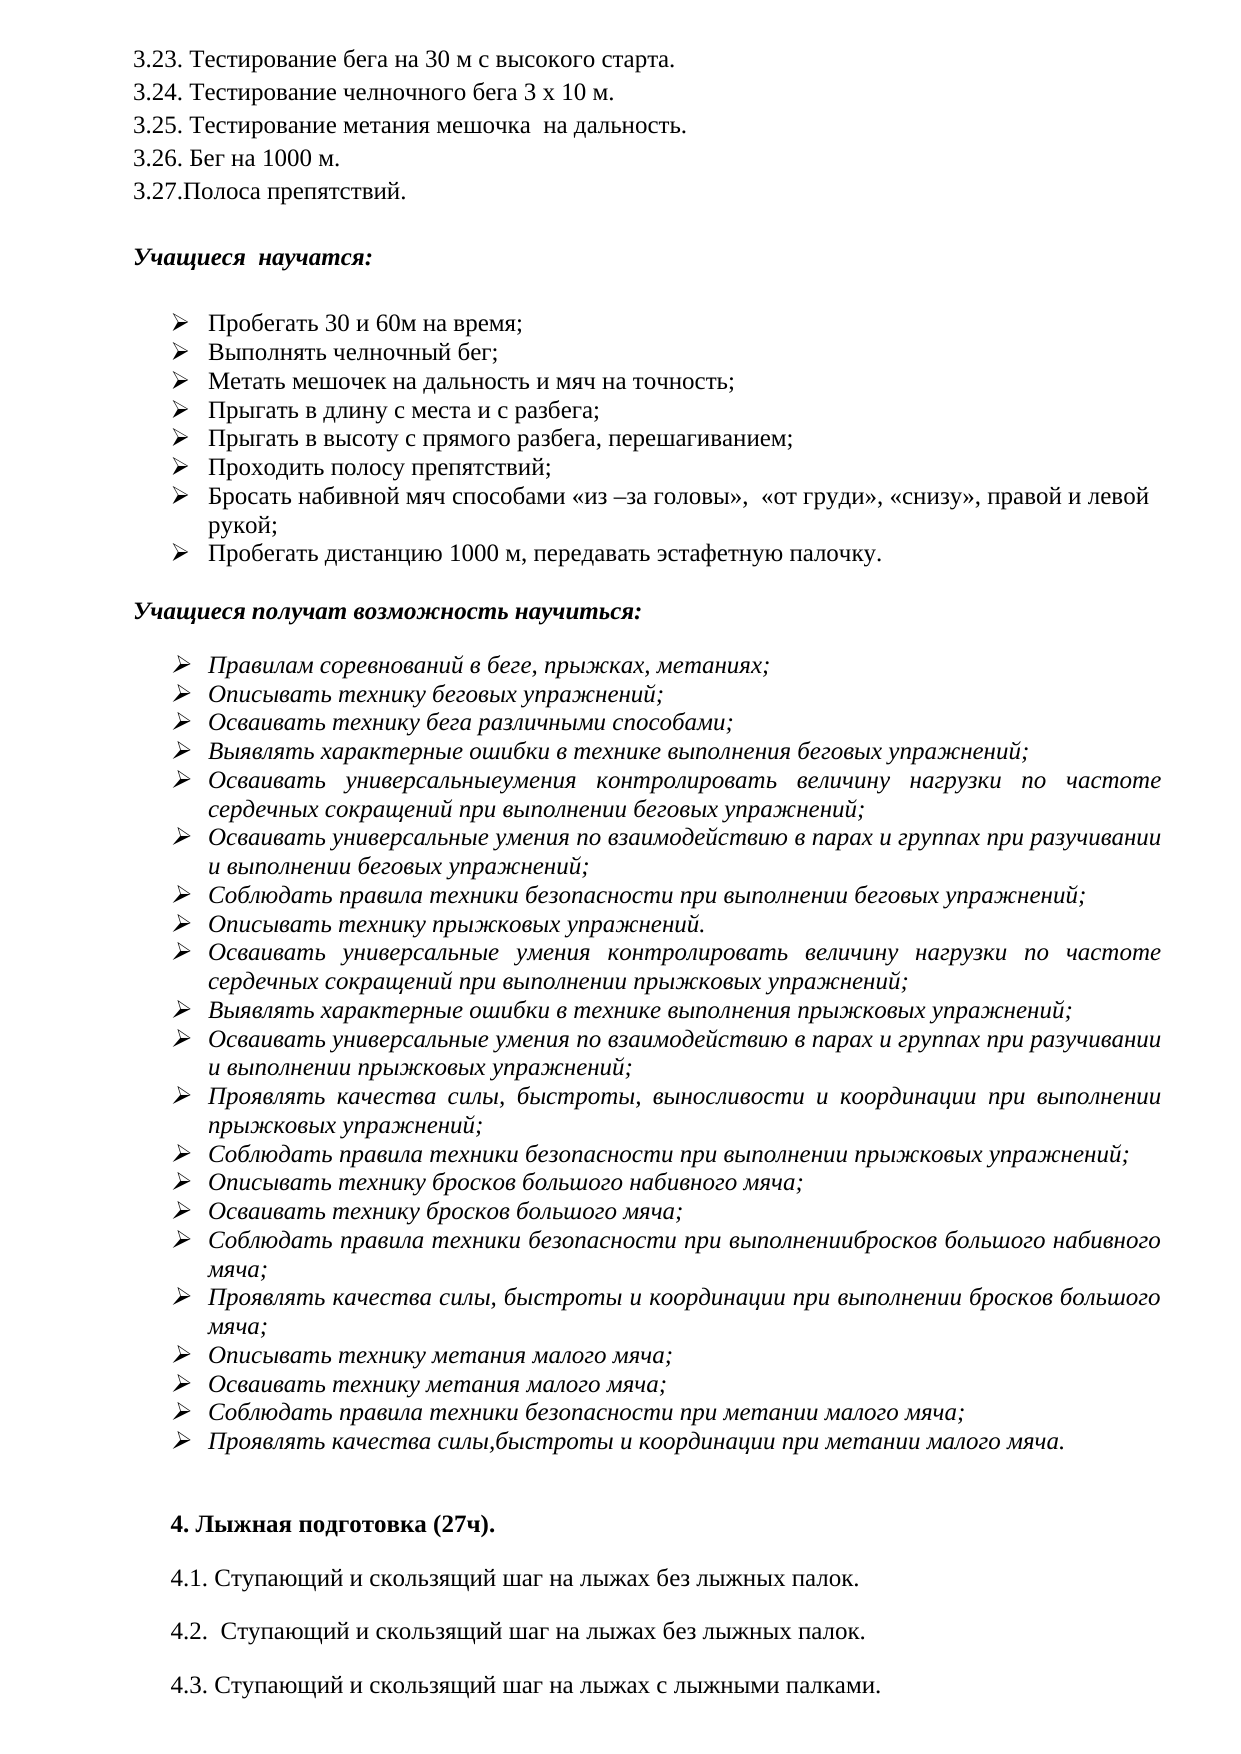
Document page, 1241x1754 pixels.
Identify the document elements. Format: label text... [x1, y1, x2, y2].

list Правилам соревнований в беге, прыжках, метаниях; [170, 650, 1152, 679]
list Выполнять челночный бег; [170, 337, 1152, 366]
list Пробегать дистанцию 1000 м, передавать эстафетную палочку. [170, 538, 1152, 567]
list Проявлять качества силы, быстроты и координации при выполнении бросков большого мяча; [170, 1282, 1162, 1340]
list Осваивать универсальные умения по взаимодействию в парах и группах при разучивании и выполнении беговых упражнений; [170, 822, 1162, 880]
list Прыгать в длину с места и с разбега; [170, 395, 1152, 423]
text 3.24. Тестирование челночного бега 3 х 10 м. [133, 77, 1152, 106]
list Описывать технику беговых упражнений; [170, 679, 1152, 707]
list Проявлять качества силы,быстроты и координации при метании малого мяча. [170, 1426, 1162, 1455]
list Осваивать технику метания малого мяча; [170, 1369, 1162, 1397]
text 4.2. Ступающий и скользящий шаг на лыжах без лыжных палок. [170, 1616, 1162, 1645]
text 3.25. Тестирование метания мешочка на дальность. [133, 110, 1152, 139]
list Осваивать универсальныеумения контролировать величину нагрузки по частоте сердечных сокращений при выполнении беговых упражнений; [170, 765, 1162, 822]
list Проявлять качества силы, быстроты, выносливости и координации при выполнении прыжковых упражнений; [170, 1081, 1162, 1139]
list Проходить полосу препятствий; [170, 452, 1152, 481]
list Описывать технику прыжковых упражнений. [170, 909, 1162, 937]
list Соблюдать правила техники безопасности при выполнении беговых упражнений; [170, 880, 1162, 909]
list Описывать технику бросков большого набивного мяча; [170, 1167, 1162, 1196]
text 3.23. Тестирование бега на 30 м с высокого старта. [133, 44, 1152, 73]
list Соблюдать правила техники безопасности при выполнениибросков большого набивного мяча; [170, 1225, 1162, 1282]
list Пробегать 30 и 60м на время; [170, 308, 1152, 337]
list Выявлять характерные ошибки в технике выполнения прыжковых упражнений; [170, 995, 1162, 1024]
list Осваивать универсальные умения контролировать величину нагрузки по частоте сердечных сокращений при выполнении прыжковых упражнений; [170, 937, 1162, 995]
text 3.26. Бег на 1000 м. [133, 143, 1152, 172]
text Учащиеся получат возможность научиться: [133, 596, 1152, 625]
list Метать мешочек на дальность и мяч на точность; [170, 366, 1152, 395]
list Выявлять характерные ошибки в технике выполнения беговых упражнений; [170, 736, 1162, 765]
text 3.27.Полоса препятствий. [133, 176, 1152, 205]
text Учащиеся научатся: [133, 242, 1152, 271]
list Бросать набивной мяч способами «из –за головы», «от груди», «снизу», правой и левой рукой; [170, 481, 1152, 538]
list Осваивать универсальные умения по взаимодействию в парах и группах при разучивании и выполнении прыжковых упражнений; [170, 1024, 1162, 1081]
list Соблюдать правила техники безопасности при метании малого мяча; [170, 1397, 1162, 1426]
list Соблюдать правила техники безопасности при выполнении прыжковых упражнений; [170, 1139, 1162, 1167]
text 4. Лыжная подготовка (27ч). [170, 1509, 1162, 1537]
list Описывать технику метания малого мяча; [170, 1340, 1162, 1369]
list Осваивать технику бросков большого мяча; [170, 1196, 1162, 1225]
list Прыгать в высоту с прямого разбега, перешагиванием; [170, 423, 1152, 452]
text 4.3. Ступающий и скользящий шаг на лыжах с лыжными палками. [133, 1670, 1162, 1699]
text 4.1. Ступающий и скользящий шаг на лыжах без лыжных палок. [170, 1563, 1162, 1591]
list Осваивать технику бега различными способами; [170, 707, 1152, 736]
